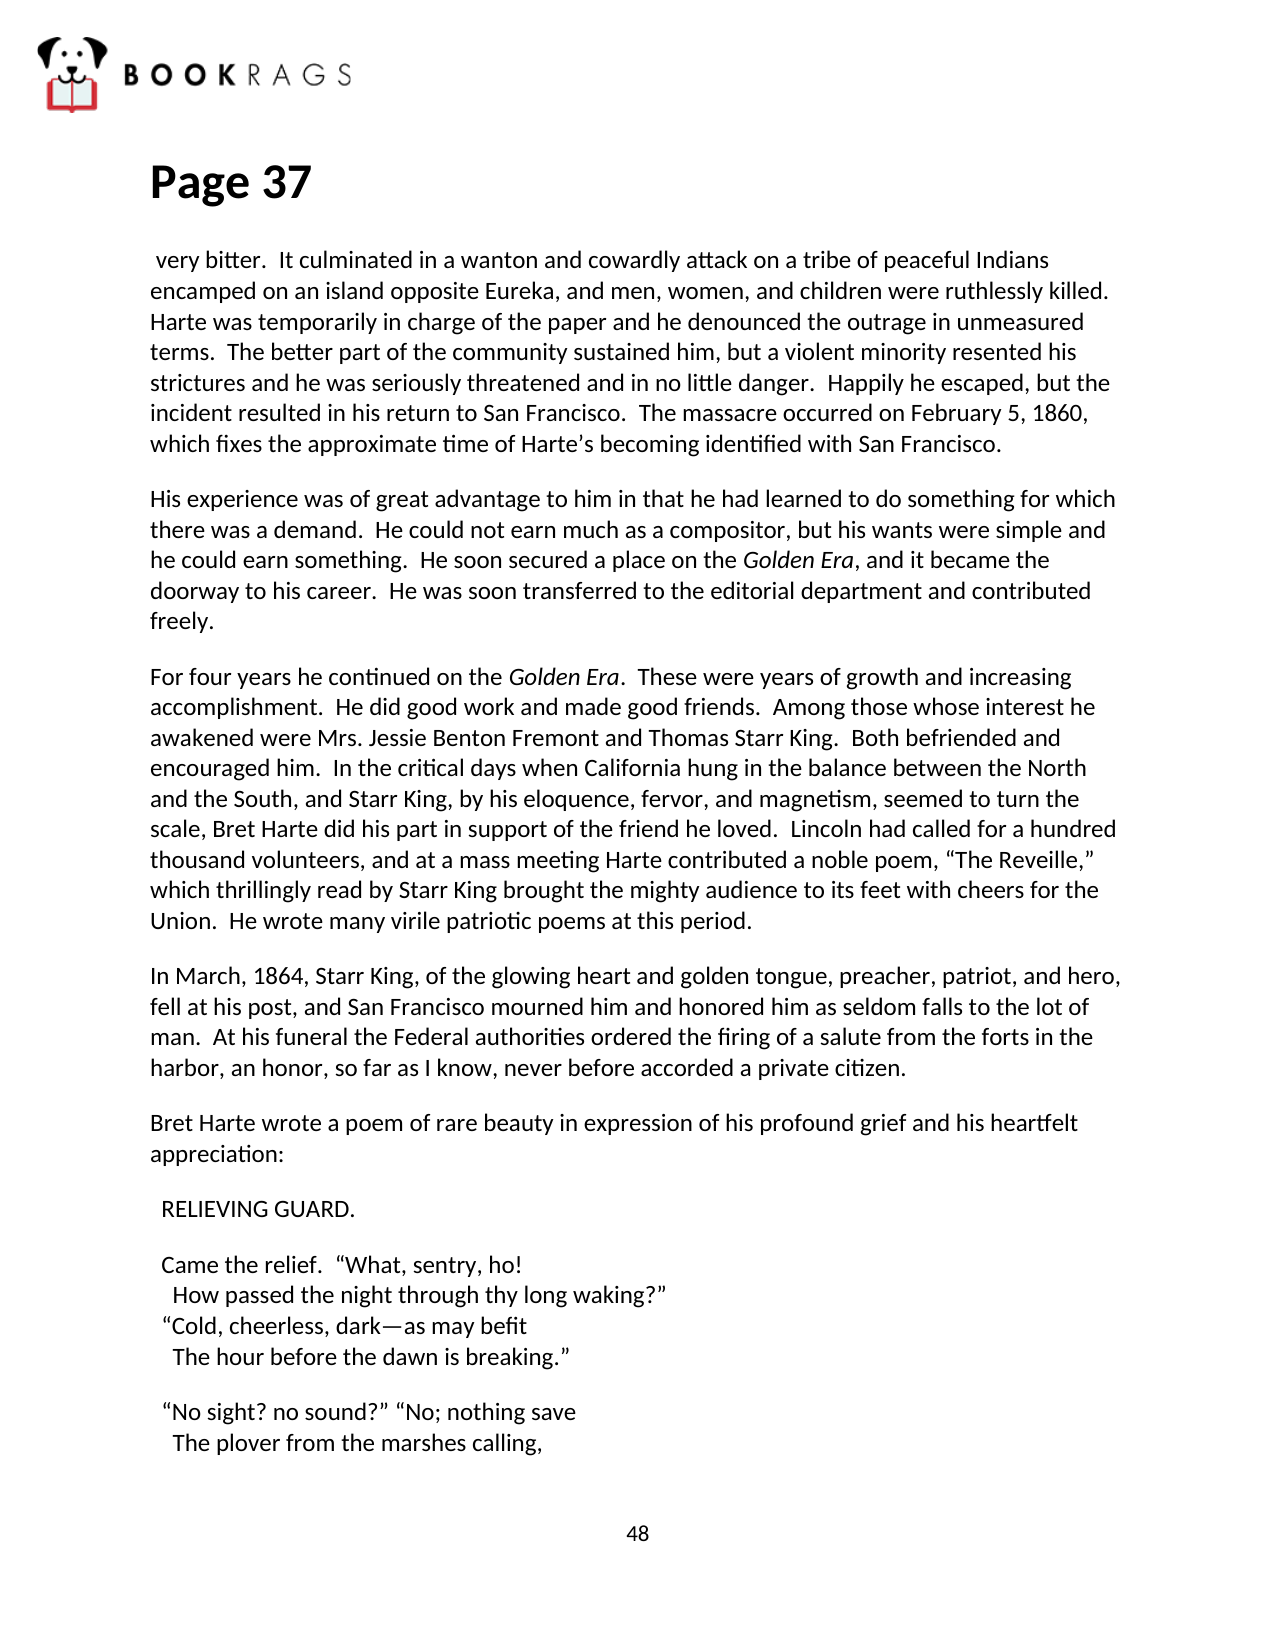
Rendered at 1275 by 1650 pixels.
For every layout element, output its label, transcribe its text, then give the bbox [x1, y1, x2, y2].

picture [37, 37, 351, 113]
text For four years he continued on the Golden Era. These were years of growth and increasing accomplishment. He did good work and made good friends. Among those whose interest he awakened were Mrs. Jessie Benton Fremont and Thomas Starr King. Both befriended and encouraged him. In the critical days when California hung in the balance between the North and the South, and Starr King, by his eloquence, fervor, and magnetism, seemed to turn the scale, Bret Harte did his part in support of the friend he loved. Lincoln had called for a hundred thousand volunteers, and at a mass meeting Harte contributed a noble poem, “The Reveille,” which thrillingly read by Starr King brought the mighty audience to its feet with cheers for the Union. He wrote many virile patriotic poems at this period. [150, 661, 1125, 936]
text His experience was of great advantage to him in that he had learned to do something for which there was a demand. He could not earn much as a compositor, but his wants were simple and he could earn something. He soon secured a place on the Golden Era, and it became the doorway to his career. He was soon transferred to the editorial department and contributed freely. [150, 483, 1125, 636]
text very bitter. It culminated in a wanton and cowardly attack on a tribe of peaceful Indians encamped on an island opposite Eureka, and men, women, and children were ruthlessly killed. Harte was temporarily in charge of the paper and he denounced the outrage in unmeasured terms. The better part of the community sustained him, but a violent minority resented his strictures and he was seriously threatened and in no little danger. Happily he escaped, but the incident resulted in his return to San Francisco. The massacre occurred on February 5, 1860, which fixes the approximate time of Harte’s becoming identified with San Francisco. [150, 244, 1125, 458]
text In March, 1864, Starr King, of the glowing heart and golden tongue, preacher, patriot, and hero, fell at his post, and San Francisco mourned him and honored him as seldom falls to the lot of man. At his funeral the Federal authorities ordered the firing of a salute from the forts in the harbor, an honor, so far as I know, never before accorded a private citizen. [150, 961, 1125, 1083]
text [150, 1396, 1125, 1457]
text Came the relief. “What, sentry, ho! How passed the night through thy long waking?” “Cold, cheerless, dark—­as may befit The hour before the dawn is breaking.” [150, 1249, 1125, 1371]
text Bret Harte wrote a poem of rare beauty in expression of his profound grief and his heartfelt appreciation: [150, 1108, 1125, 1169]
text Page 37 [150, 150, 1125, 211]
text RELIEVING GUARD. [150, 1194, 1125, 1224]
